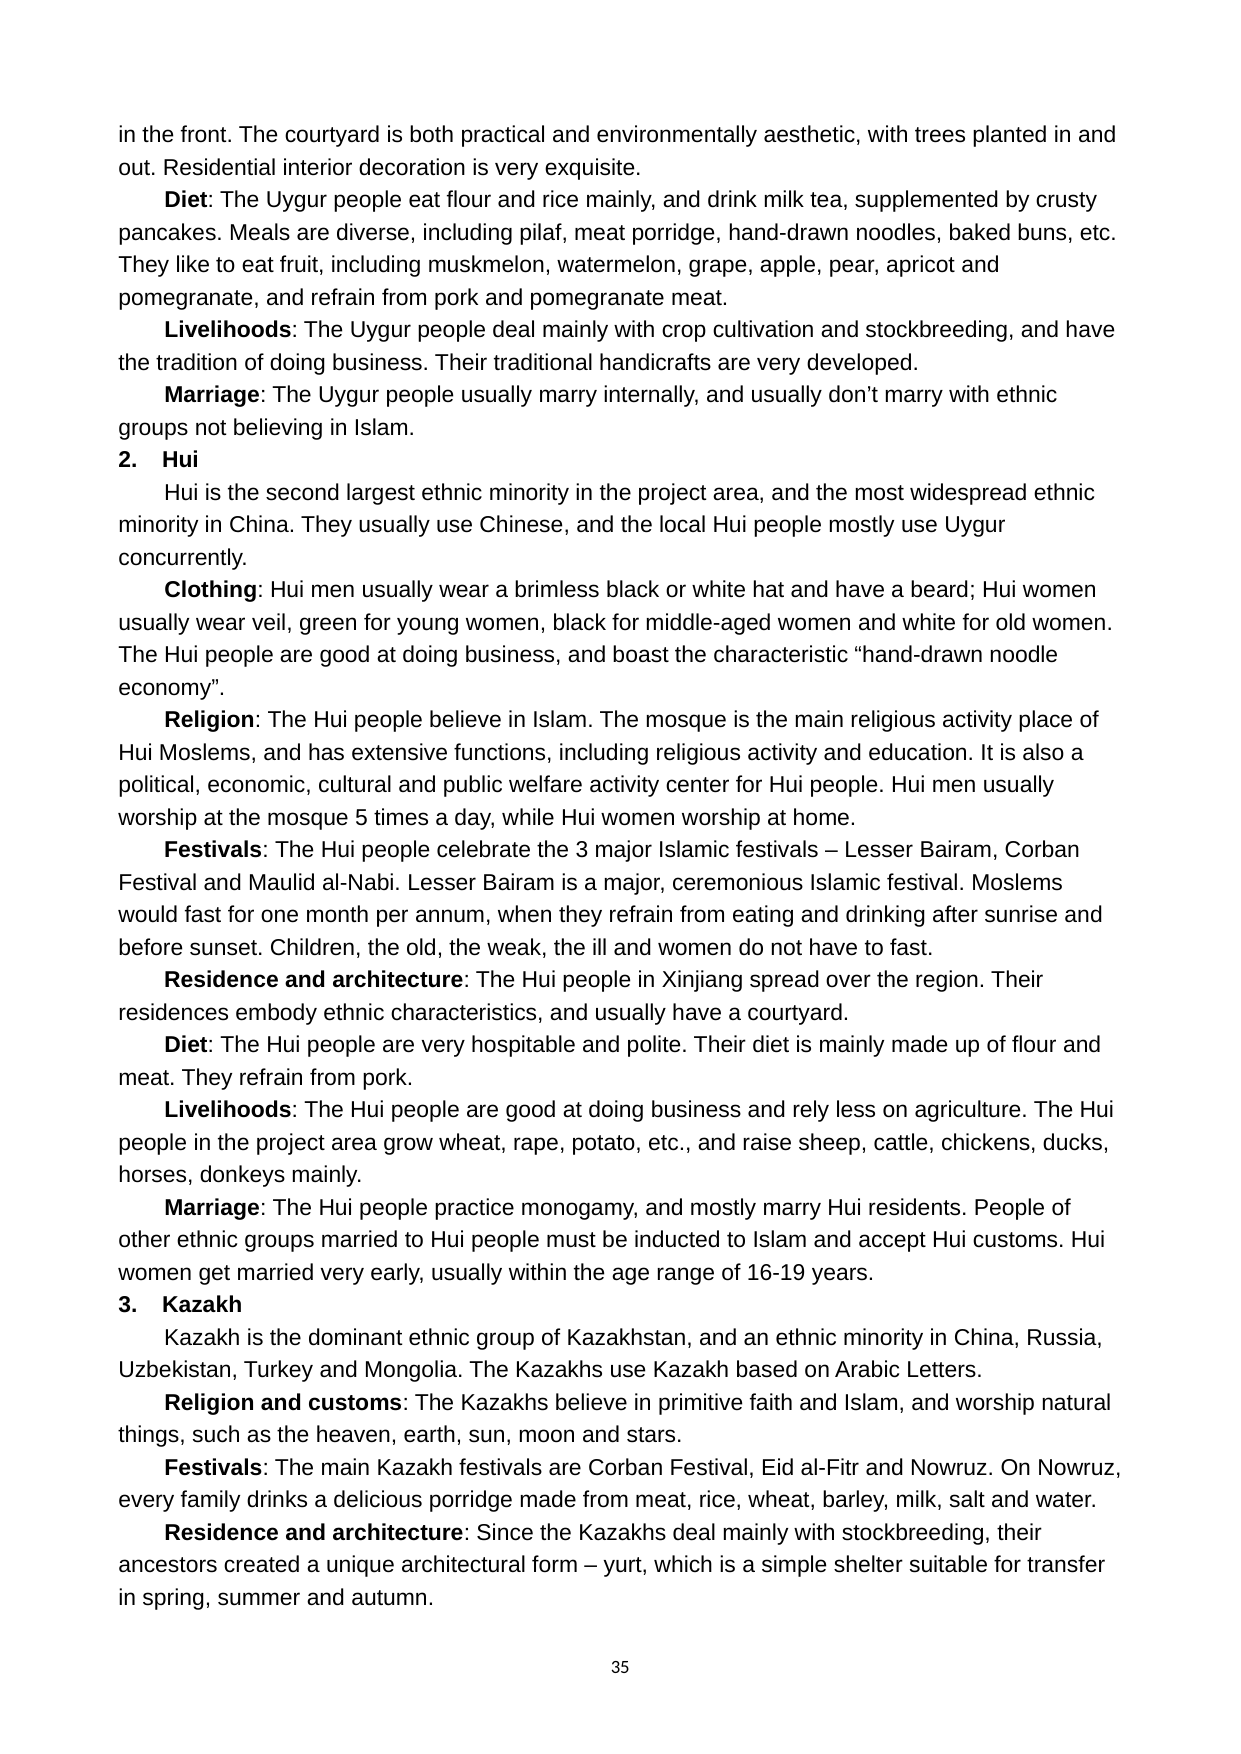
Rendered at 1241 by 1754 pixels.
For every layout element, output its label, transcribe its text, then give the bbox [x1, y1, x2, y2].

text Festivals: The Hui people celebrate the 3 major Islamic festivals – Lesser Bairam, Corban Festival and Maulid al-Nabi. Lesser Bairam is a major, ceremonious Islamic festival. Moslems would fast for one month per annum, when they refrain from eating and drinking after sunrise and before sunset. Children, the old, the weak, the ill and women do not have to fast. [118, 833, 1122, 963]
text Marriage: The Uygur people usually marry internally, and usually don’t marry with ethnic groups not believing in Islam. [118, 378, 1122, 443]
text Religion: The Hui people believe in Islam. The mosque is the main religious activity place of Hui Moslems, and has extensive functions, including religious activity and education. It is also a political, economic, cultural and public welfare activity center for Hui people. Hui men usually worship at the mosque 5 times a day, while Hui women worship at home. [118, 703, 1122, 833]
text Livelihoods: The Uygur people deal mainly with crop cultivation and stockbreeding, and have the tradition of doing business. Their traditional handicrafts are very developed. [118, 313, 1122, 378]
text Festivals: The main Kazakh festivals are Corban Festival, Eid al-Fitr and Nowruz. On Nowruz, every family drinks a delicious porridge made from meat, rice, wheat, barley, milk, salt and water. [118, 1451, 1122, 1516]
text Livelihoods: The Hui people are good at doing business and rely less on agriculture. The Hui people in the project area grow wheat, rape, potato, etc., and raise sheep, cattle, chickens, ducks, horses, donkeys mainly. [118, 1093, 1122, 1191]
text Kazakh is the dominant ethnic group of Kazakhstan, and an ethnic minority in China, Russia, Uzbekistan, Turkey and Mongolia. The Kazakhs use Kazakh based on Arabic Letters. [118, 1321, 1122, 1386]
text Diet: The Uygur people eat flour and rice mainly, and drink milk tea, supplemented by crusty pancakes. Meals are diverse, including pilaf, meat porridge, hand-drawn noodles, baked buns, etc. They like to eat fruit, including muskmelon, watermelon, grape, apple, pear, apricot and pomegranate, and refrain from pork and pomegranate meat. [118, 183, 1122, 313]
text Religion and customs: The Kazakhs believe in primitive faith and Islam, and worship natural things, such as the heaven, earth, sun, moon and stars. [118, 1386, 1122, 1451]
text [118, 118, 1122, 183]
text 2. Hui [118, 443, 1122, 476]
text Residence and architecture: The Hui people in Xinjiang spread over the region. Their residences embody ethnic characteristics, and usually have a courtyard. [118, 963, 1122, 1028]
text Clothing: Hui men usually wear a brimless black or white hat and have a beard; Hui women usually wear veil, green for young women, black for middle-aged women and white for old women. The Hui people are good at doing business, and boast the characteristic “hand-drawn noodle economy”. [118, 573, 1122, 703]
text Hui is the second largest ethnic minority in the project area, and the most widespread ethnic minority in China. They usually use Chinese, and the local Hui people mostly use Uygur concurrently. [118, 476, 1122, 573]
text Residence and architecture: Since the Kazakhs deal mainly with stockbreeding, their ancestors created a unique architectural form – yurt, which is a simple shelter suitable for transfer in spring, summer and autumn. [118, 1516, 1122, 1613]
text Diet: The Hui people are very hospitable and polite. Their diet is mainly made up of flour and meat. They refrain from pork. [118, 1028, 1122, 1093]
text Marriage: The Hui people practice monogamy, and mostly marry Hui residents. People of other ethnic groups married to Hui people must be inducted to Islam and accept Hui customs. Hui women get married very early, usually within the age range of 16-19 years. [118, 1191, 1122, 1288]
text 3. Kazakh [118, 1288, 1122, 1321]
